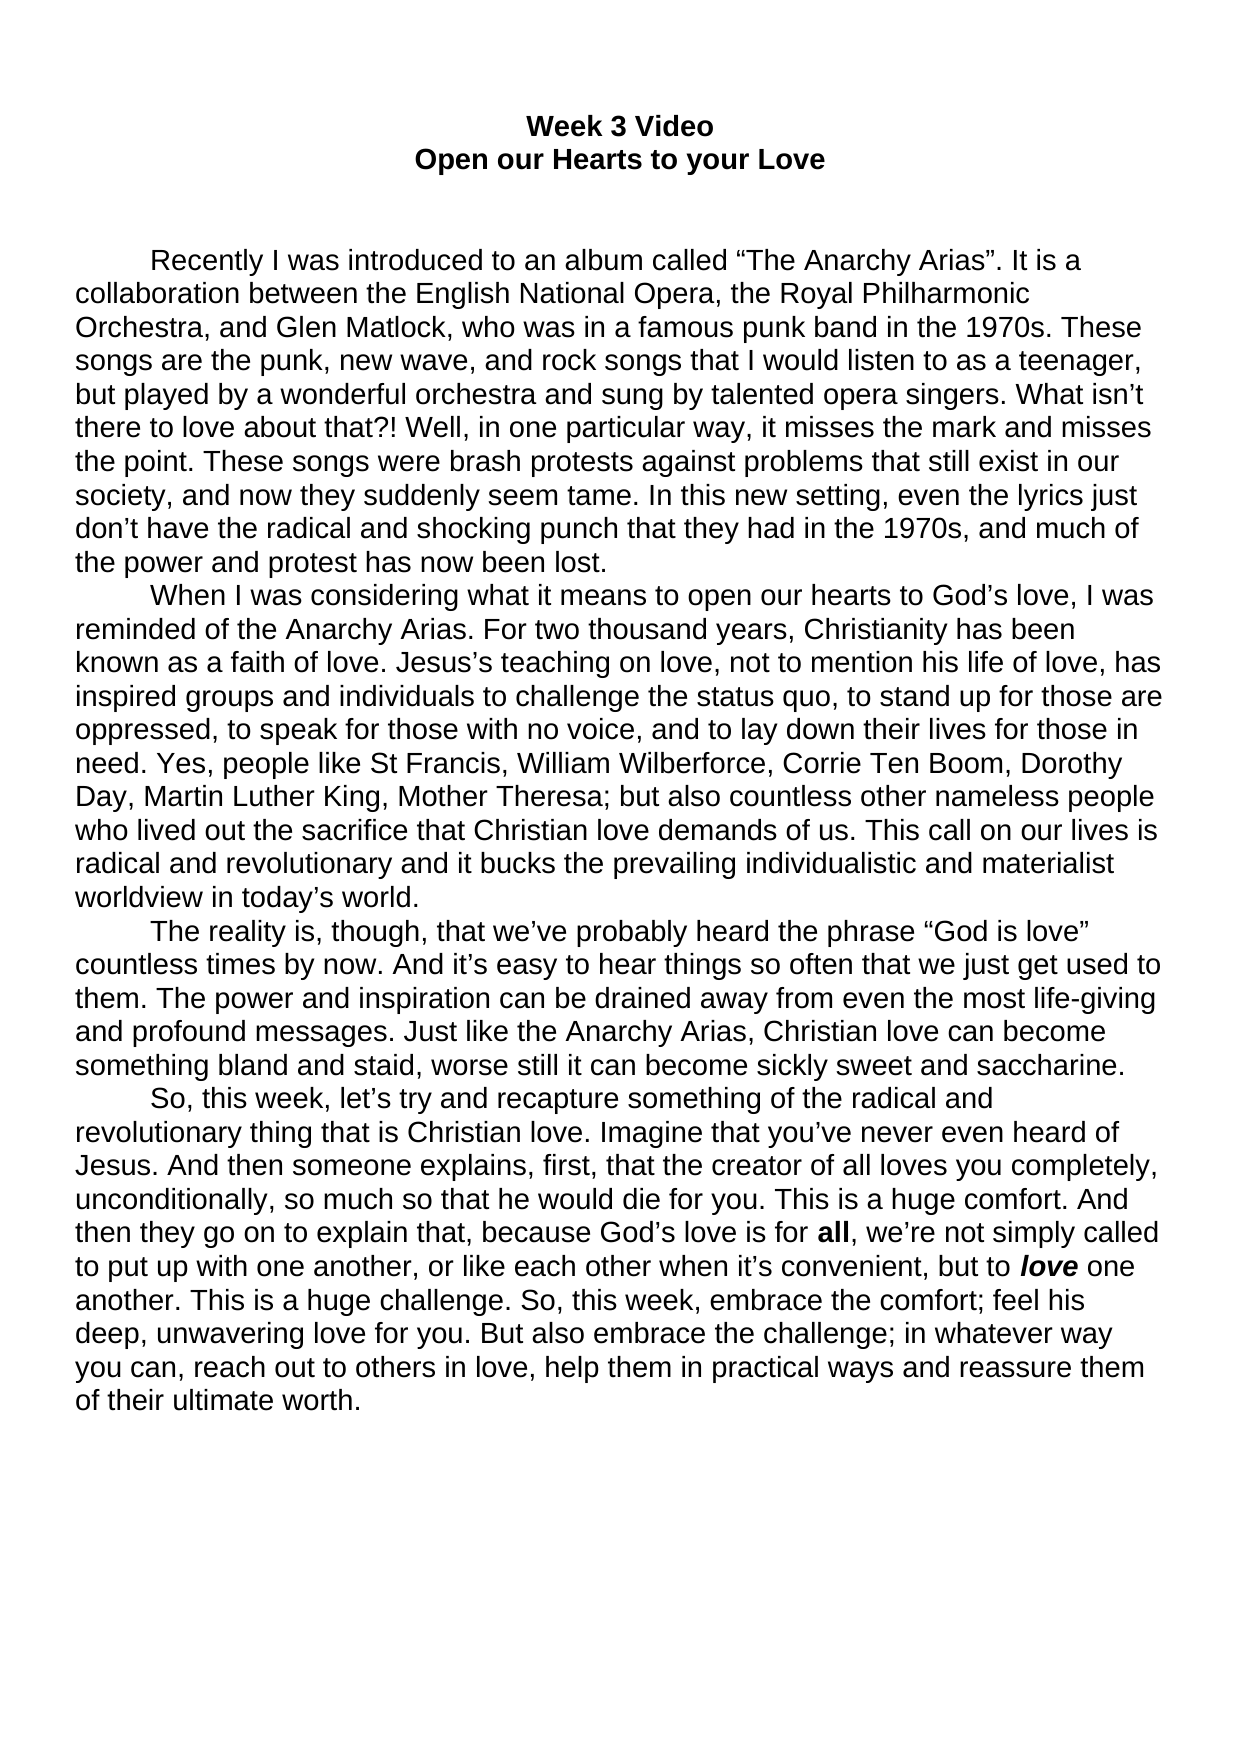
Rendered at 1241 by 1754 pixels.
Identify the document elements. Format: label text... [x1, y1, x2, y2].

text When I was considering what it means to open our hearts to God’s love, I was reminded of the Anarchy Arias. For two thousand years, Christianity has been known as a faith of love. Jesus’s teaching on love, not to mention his life of love, has inspired groups and individuals to challenge the status quo, to stand up for those are oppressed, to speak for those with no voice, and to lay down their lives for those in need. Yes, people like St Francis, William Wilberforce, Corrie Ten Boom, Dorothy Day, Martin Luther King, Mother Theresa; but also countless other nameless people who lived out the sacrifice that Christian love demands of us. This call on our lives is radical and revolutionary and it bucks the prevailing individualistic and materialist worldview in today’s world. [75, 578, 1165, 913]
text Open our Hearts to your Love [75, 142, 1165, 176]
text Recently I was introduced to an album called “The Anarchy Arias”. It is a collaboration between the English National Opera, the Royal Philharmonic Orchestra, and Glen Matlock, who was in a famous punk band in the 1970s. These songs are the punk, new wave, and rock songs that I would listen to as a teenager, but played by a wonderful orchestra and sung by talented opera singers. What isn’t there to love about that?! Well, in one particular way, it misses the mark and misses the point. These songs were brash protests against problems that still exist in our society, and now they suddenly seem tame. In this new setting, even the lyrics just don’t have the radical and shocking punch that they had in the 1970s, and much of the power and protest has now been lost. [75, 243, 1165, 578]
text Week 3 Video [75, 108, 1165, 142]
text So, this week, let’s try and recapture something of the radical and revolutionary thing that is Christian love. Imagine that you’ve never even heard of Jesus. And then someone explains, first, that the creator of all loves you completely, unconditionally, so much so that he would die for you. This is a huge comfort. And then they go on to explain that, because God’s love is for all, we’re not simply called to put up with one another, or like each other when it’s convenient, but to love one another. This is a huge challenge. So, this week, embrace the comfort; feel his deep, unwavering love for you. But also embrace the challenge; in whatever way you can, reach out to others in love, help them in practical ways and reassure them of their ultimate worth. [75, 1081, 1165, 1417]
text The reality is, though, that we’ve probably heard the phrase “God is love” countless times by now. And it’s easy to hear things so often that we just get used to them. The power and inspiration can be drained away from even the most life-giving and profound messages. Just like the Anarchy Arias, Christian love can become something bland and staid, worse still it can become sickly sweet and saccharine. [75, 913, 1165, 1081]
